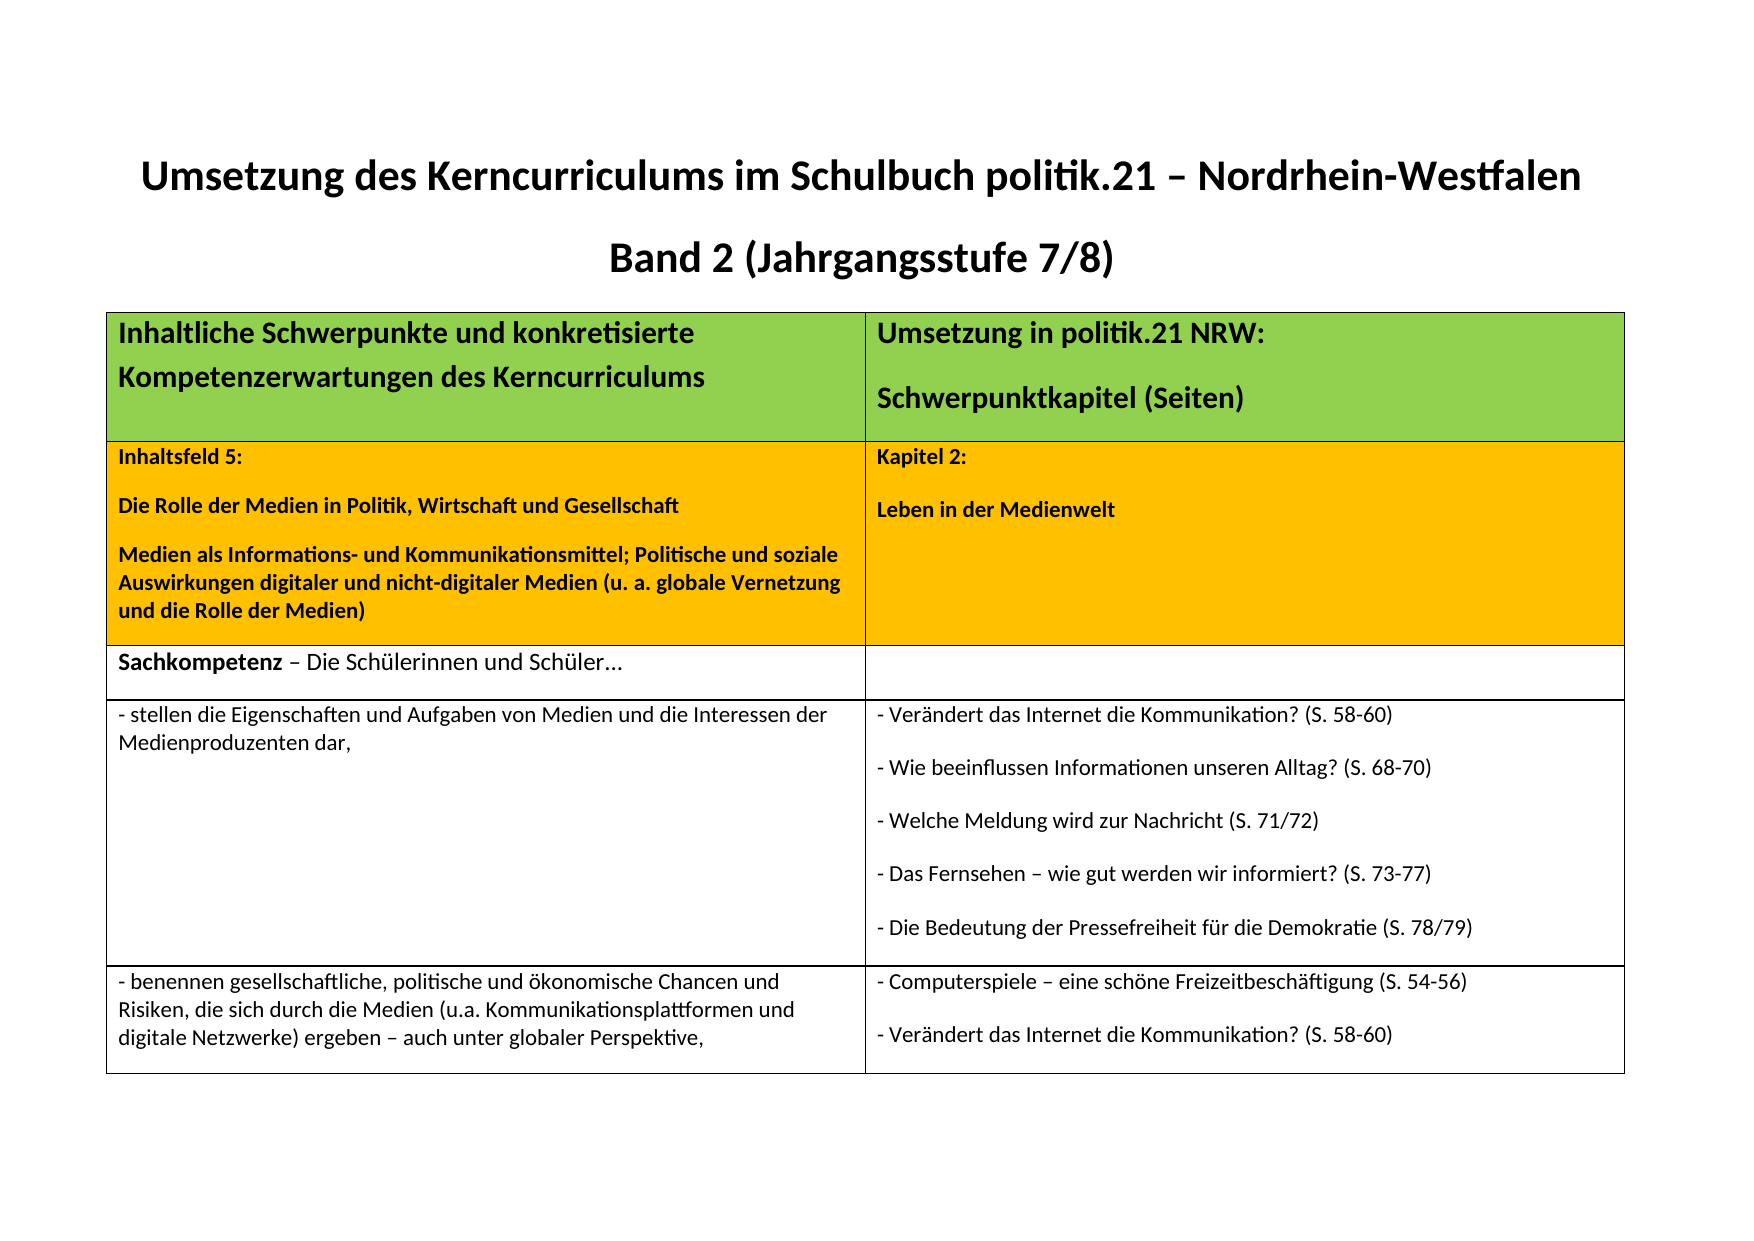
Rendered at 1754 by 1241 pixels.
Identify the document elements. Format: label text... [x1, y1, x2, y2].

table_cell - stellen die Eigenschaften und Aufgaben von Medien und die Interessen der Medienproduzenten dar, [107, 701, 865, 965]
table_header Inhaltliche Schwerpunkte und konkretisierte Kompetenzerwartungen des Kerncurriculums [107, 313, 865, 441]
table_cell Kapitel 2: Leben in der Medienwelt [866, 442, 1624, 645]
text Band 2 (Jahrgangsstufe 7/8) [118, 230, 1606, 283]
text Umsetzung des Kerncurriculums im Schulbuch politik.21 – Nordrhein-Westfalen [118, 148, 1606, 201]
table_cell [107, 967, 865, 1073]
table_cell - Verändert das Internet die Kommunikation? (S. 58-60) - Wie beeinflussen Informationen unseren Alltag? (S. 68-70) - Welche Meldung wird zur Nachricht (S. 71/72) - Das Fernsehen – wie gut werden wir informiert? (S. 73-77) - Die Bedeutung der Pressefreiheit für die Demokratie (S. 78/79) [866, 701, 1624, 965]
table_header Umsetzung in politik.21 NRW: Schwerpunktkapitel (Seiten) [866, 313, 1624, 441]
table_cell Inhaltsfeld 5: Die Rolle der Medien in Politik, Wirtschaft und Gesellschaft Medien als Informations- und Kommunikationsmittel; Politische und soziale Auswirkungen digitaler und nicht-digitaler Medien (u. a. globale Vernetzung und die Rolle der Medien) [107, 442, 865, 645]
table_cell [866, 967, 1624, 1073]
table_cell [866, 646, 1624, 699]
table_cell Sachkompetenz – Die Schülerinnen und Schüler... [107, 646, 865, 699]
